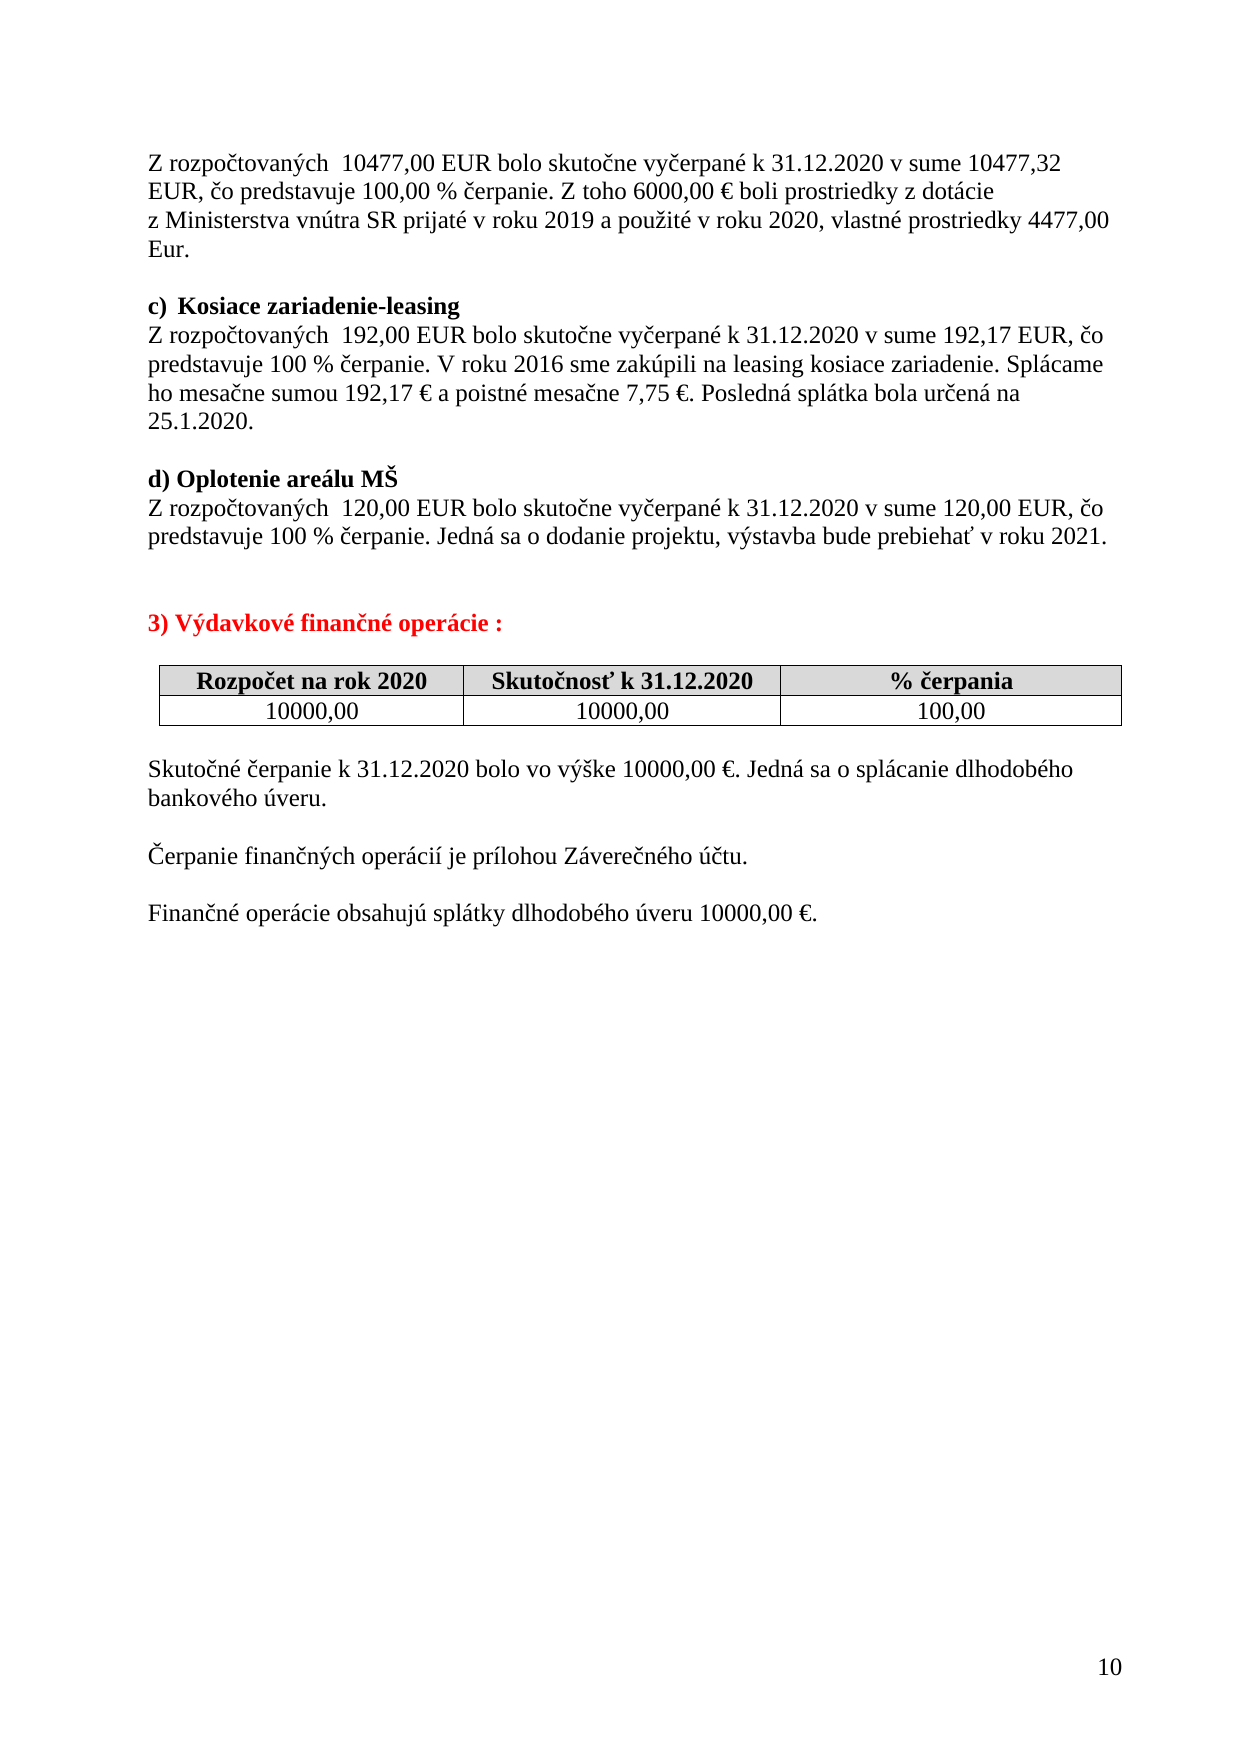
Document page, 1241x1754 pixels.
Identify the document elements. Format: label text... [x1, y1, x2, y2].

table_cell 10000,00 [160, 696, 463, 725]
text Z rozpočtovaných 120,00 EUR bolo skutočne vyčerpané k 31.12.2020 v sume 120,00 EUR, čo predstavuje 100 % čerpanie. Jedná sa o dodanie projektu, výstavba bude prebiehať v roku 2021. [148, 493, 1122, 550]
text 3) Výdavkové finančné operácie : [148, 608, 1122, 636]
list Kosiace zariadenie-leasing [148, 291, 1122, 320]
text Z rozpočtovaných 10477,00 EUR bolo skutočne vyčerpané k 31.12.2020 v sume 10477,32 EUR, čo predstavuje 100,00 % čerpanie. Z toho 6000,00 € boli prostriedky z dotácie z Ministerstva vnútra SR prijaté v roku 2019 a použité v roku 2020, vlastné prostriedky 4477,00 Eur. [148, 148, 1122, 263]
text d) Oplotenie areálu MŠ [148, 464, 1122, 493]
table_header % čerpania [781, 666, 1121, 695]
table_cell 10000,00 [464, 696, 780, 725]
text Finančné operácie obsahujú splátky dlhodobého úveru 10000,00 €. [148, 898, 1122, 927]
table_header Rozpočet na rok 2020 [160, 666, 463, 695]
text Z rozpočtovaných 192,00 EUR bolo skutočne vyčerpané k 31.12.2020 v sume 192,17 EUR, čo predstavuje 100 % čerpanie. V roku 2016 sme zakúpili na leasing kosiace zariadenie. Splácame ho mesačne sumou 192,17 € a poistné mesačne 7,75 €. Posledná splátka bola určená na 25.1.2020. [148, 320, 1122, 435]
table_cell 100,00 [781, 696, 1121, 725]
text Skutočné čerpanie k 31.12.2020 bolo vo výške 10000,00 €. Jedná sa o splácanie dlhodobého bankového úveru. [148, 754, 1122, 812]
table_header Skutočnosť k 31.12.2020 [464, 666, 780, 695]
text Čerpanie finančných operácií je prílohou Záverečného účtu. [148, 841, 1122, 869]
